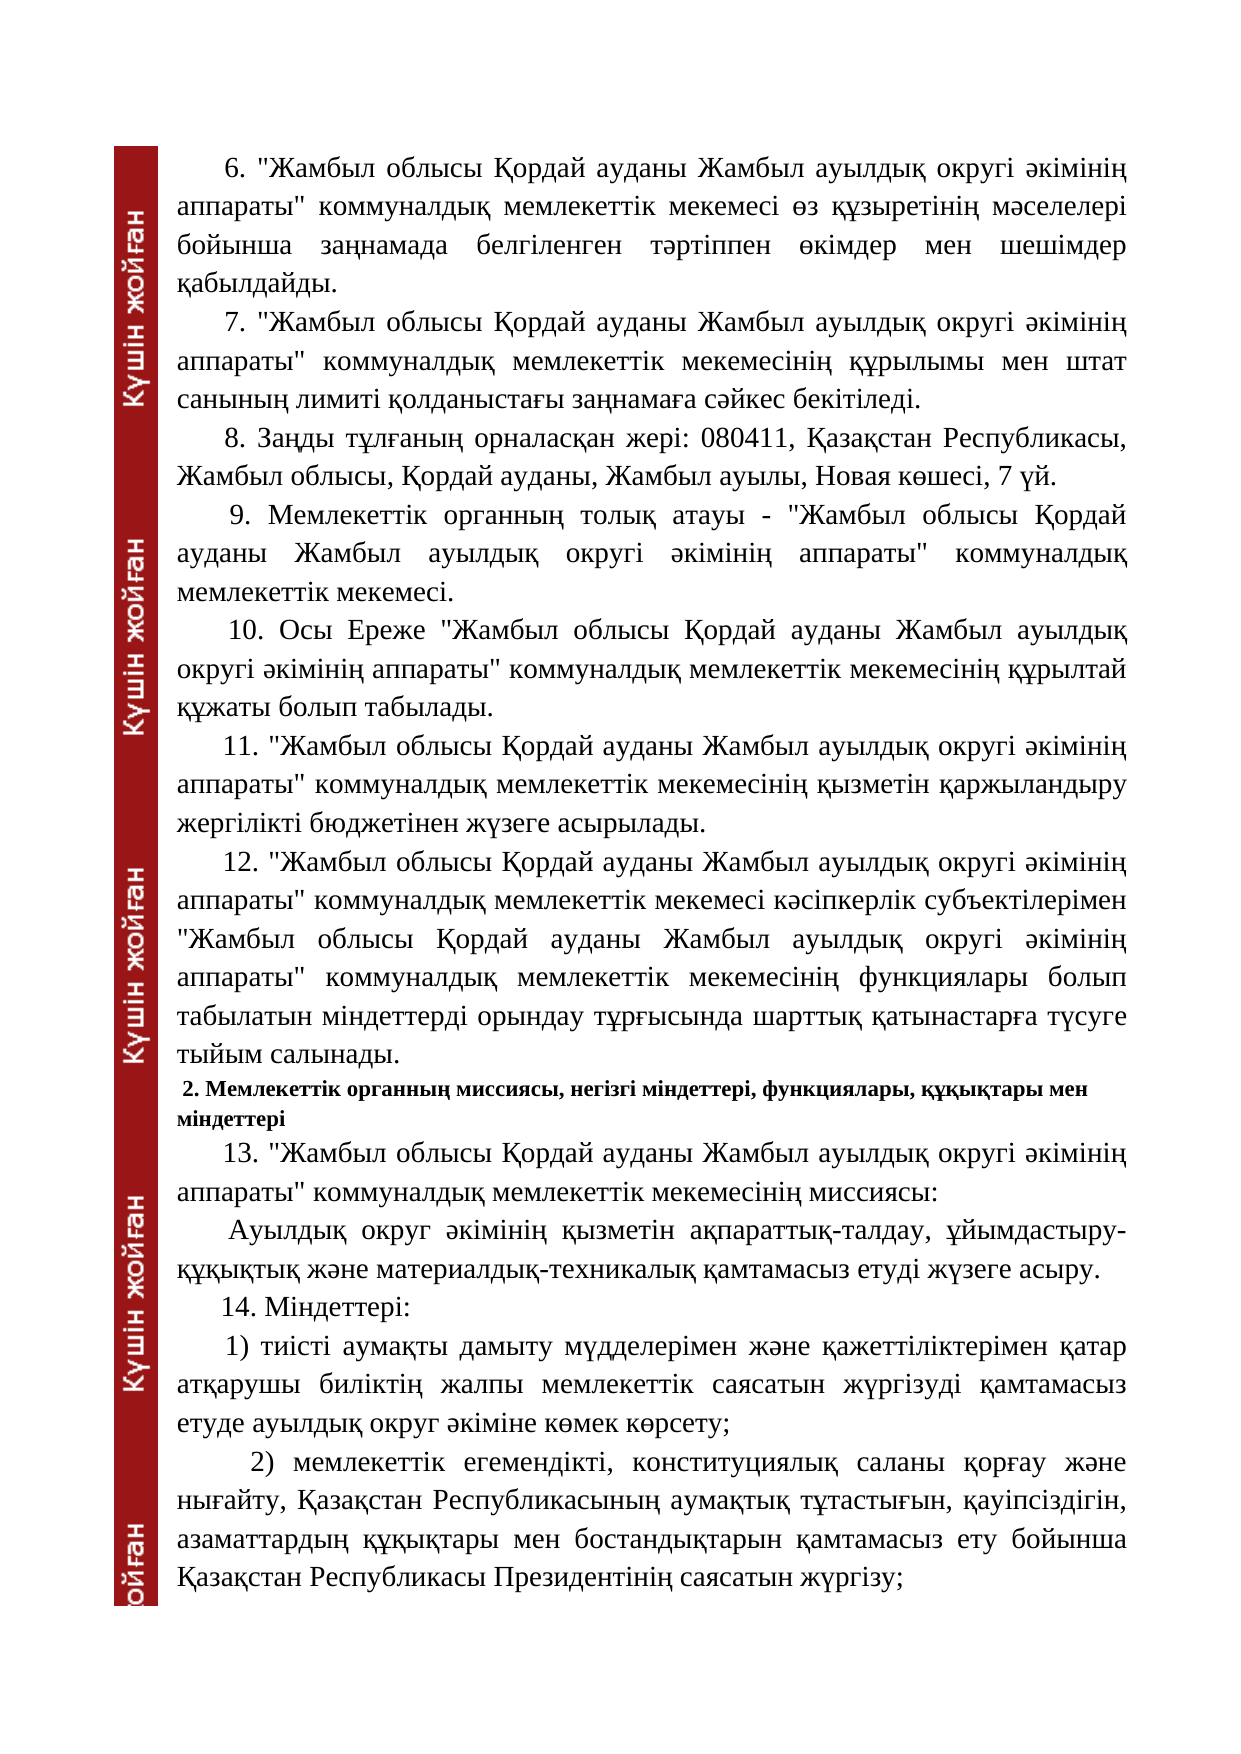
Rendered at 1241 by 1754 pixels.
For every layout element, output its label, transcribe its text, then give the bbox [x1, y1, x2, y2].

picture [114, 1070, 158, 1075]
picture [114, 723, 158, 728]
text 8. Заңды тұлғаның орналасқан жері: 080411, Қазақстан Республикасы, Жамбыл облысы, Қордай ауданы, Жамбыл ауылы, Новая көшесі, 7 үй. [112, 420, 1128, 492]
picture [114, 1439, 158, 1444]
text 1) тиісті аумақты дамыту мүдделерімен және қажеттіліктерімен қатар атқарушы биліктің жалпы мемлекеттік саясатын жүргізуді қамтамасыз етуде ауылдық округ әкіміне көмек көрсету; [112, 1328, 1128, 1439]
text 7. "Жамбыл облысы Қордай ауданы Жамбыл ауылдық округі әкімінің аппараты" коммуналдық мемлекеттік мекемесінің құрылымы мен штат санының лимиті қолданыстағы заңнамаға сәйкес бекітіледі. [112, 304, 1128, 415]
text 12. "Жамбыл облысы Қордай ауданы Жамбыл ауылдық округі әкімінің аппараты" коммуналдық мемлекеттік мекемесі кәсіпкерлік субъектілерімен "Жамбыл облысы Қордай ауданы Жамбыл ауылдық округі әкімінің аппараты" коммуналдық мемлекеттік мекемесінің функциялары болып табылатын міндеттерді орындау тұрғысында шарттық қатынастарға түсуге тыйым салынады. [112, 844, 1128, 1070]
text 14. Міндеттері: [112, 1289, 1128, 1323]
picture [114, 299, 158, 304]
picture [114, 415, 158, 420]
picture [114, 1323, 158, 1328]
picture [114, 839, 158, 844]
text 11. "Жамбыл облысы Қордай ауданы Жамбыл ауылдық округі әкімінің аппараты" коммуналдық мемлекеттік мекемесінің қызметін қаржыландыру жергілікті бюджетінен жүзеге асырылады. [112, 728, 1128, 839]
text 9. Мемлекеттік органның толық атауы - "Жамбыл облысы Қордай ауданы Жамбыл ауылдық округі әкімінің аппараты" коммуналдық мемлекеттік мекемесі. [112, 497, 1128, 607]
text 10. Осы Ереже "Жамбыл облысы Қордай ауданы Жамбыл ауылдық округі әкімінің аппараты" коммуналдық мемлекеттік мекемесінің құрылтай құжаты болып табылады. [112, 612, 1128, 723]
picture [114, 492, 158, 497]
text Ауылдық округ әкімінің қызметін ақпараттық-талдау, ұйымдастыру-құқықтық және материалдық-техникалық қамтамасыз етуді жүзеге асыру. [112, 1212, 1128, 1284]
picture [114, 607, 158, 612]
text 6. "Жамбыл облысы Қордай ауданы Жамбыл ауылдық округі әкімінің аппараты" коммуналдық мемлекеттік мекемесі өз құзыретінің мәселелері бойынша заңнамада белгіленген тәртіппен өкімдер мен шешімдер қабылдайды. [112, 150, 1128, 299]
text 13. "Жамбыл облысы Қордай ауданы Жамбыл ауылдық округі әкімінің аппараты" коммуналдық мемлекеттік мекемесінің миссиясы: [112, 1135, 1128, 1207]
picture [114, 1207, 158, 1212]
picture [114, 1284, 158, 1289]
text 2) мемлекеттік егемендікті, конституциялық саланы қорғау және нығайту, Қазақстан Республикасының аумақтық тұтастығын, қауіпсіздігін, азаматтардың құқықтары мен бостандықтарын қамтамасыз ету бойынша Қазақстан Республикасы Президентінің саясатын жүргізу; [112, 1444, 1128, 1593]
picture [114, 146, 158, 150]
text 2. Мемлекеттік органның миссиясы, негізгі міндеттері, функциялары, құқықтары мен міндеттері [112, 1075, 1128, 1132]
picture [114, 1593, 158, 1606]
